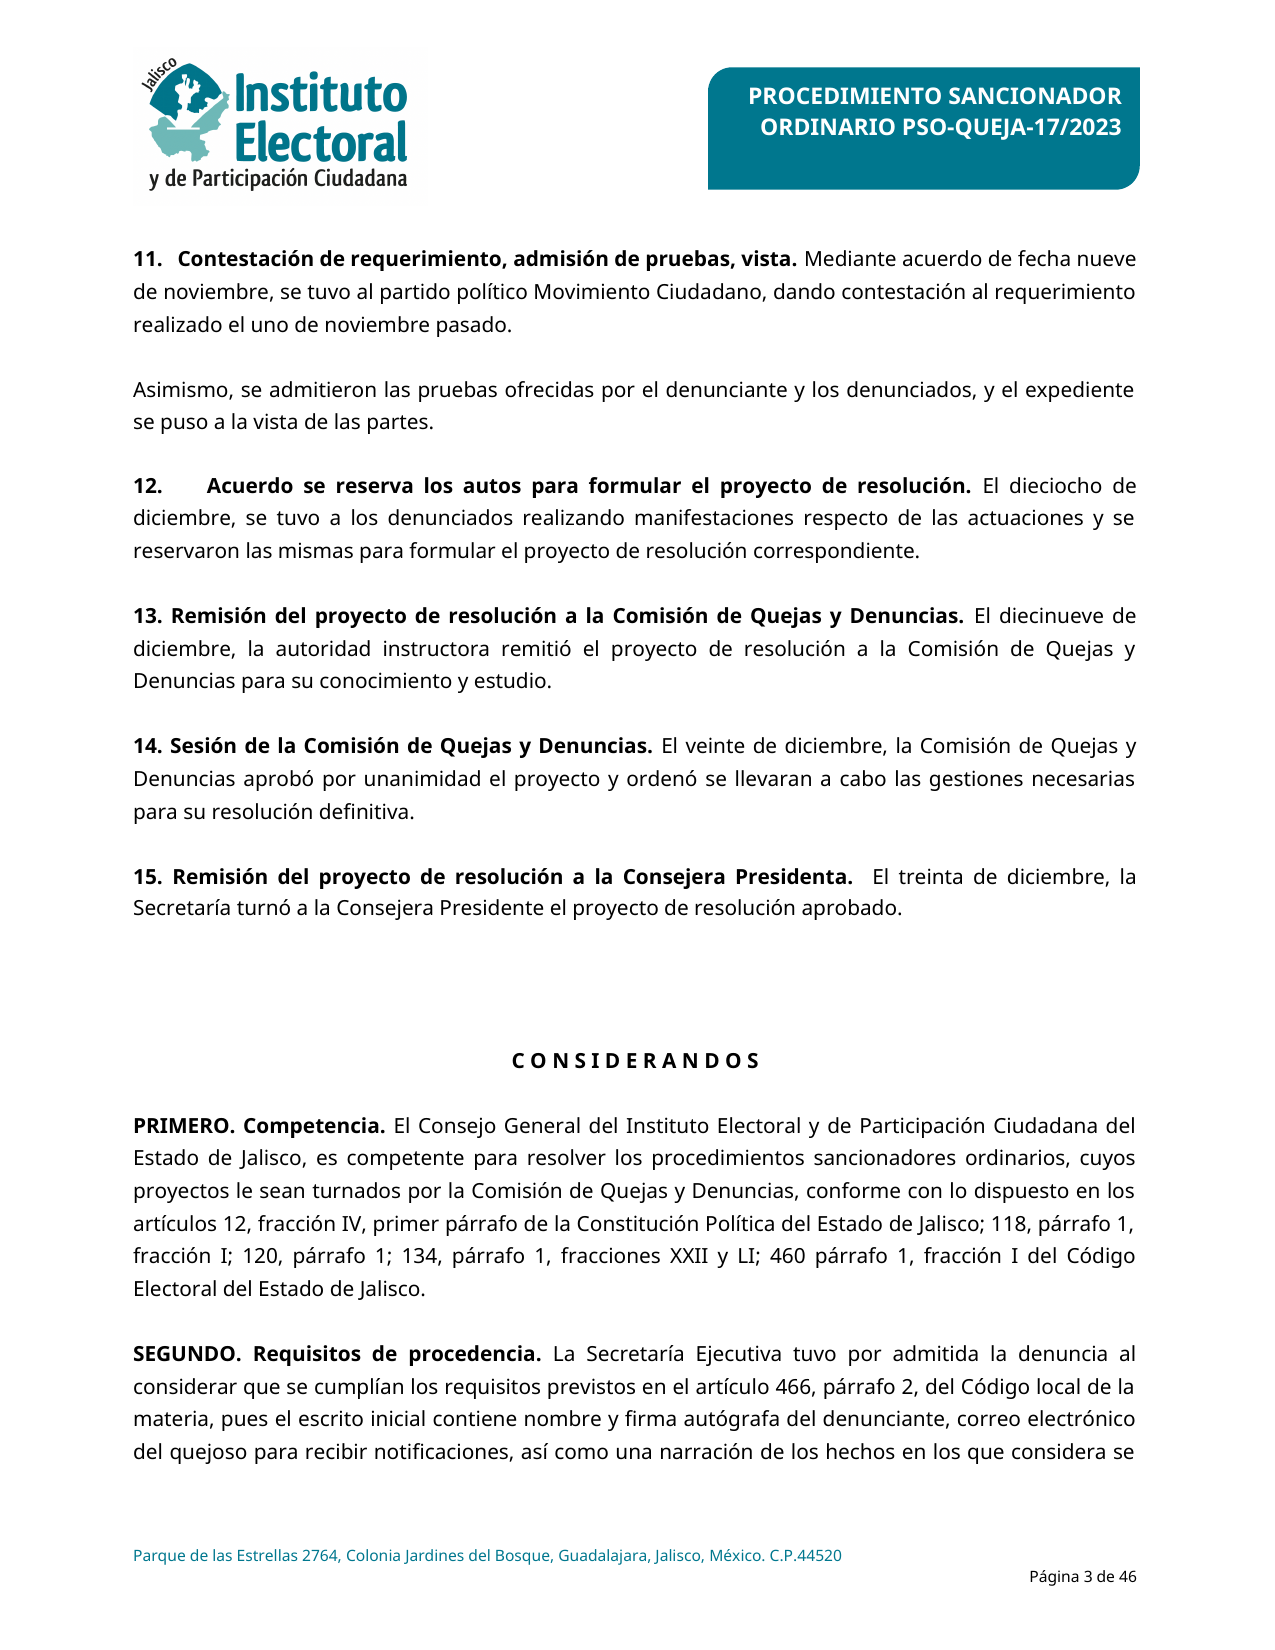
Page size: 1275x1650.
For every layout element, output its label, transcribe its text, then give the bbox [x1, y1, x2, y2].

text 13. Remisión del proyecto de resolución a la Comisión de Quejas y Denuncias. El diecinueve de diciembre, la autoridad instructora remitió el proyecto de resolución a la Comisión de Quejas y Denuncias para su conocimiento y estudio. [133, 601, 1137, 695]
text C O N S I D E R A N D O S [133, 1046, 1137, 1074]
text PRIMERO. Competencia. El Consejo General del Instituto Electoral y de Participación Ciudadana del Estado de Jalisco, es competente para resolver los procedimientos sancionadores ordinarios, cuyos proyectos le sean turnados por la Comisión de Quejas y Denuncias, conforme con lo dispuesto en los artículos 12, fracción IV, primer párrafo de la Constitución Política del Estado de Jalisco; 118, párrafo 1, fracción I; 120, párrafo 1; 134, párrafo 1, fracciones XXII y LI; 460 párrafo 1, fracción I del Código Electoral del Estado de Jalisco. [133, 1111, 1137, 1302]
text 15. Remisión del proyecto de resolución a la Consejera Presidenta. El treinta de diciembre, la Secretaría turnó a la Consejera Presidente el proyecto de resolución aprobado. [133, 862, 1137, 921]
list Contestación de requerimiento, admisión de pruebas, vista. Mediante acuerdo de fecha nueve de noviembre, se tuvo al partido político Movimiento Ciudadano, dando contestación al requerimiento realizado el uno de noviembre pasado. [133, 244, 1137, 338]
picture [132, 47, 428, 206]
list Acuerdo se reserva los autos para formular el proyecto de resolución. El dieciocho de diciembre, se tuvo a los denunciados realizando manifestaciones respecto de las actuaciones y se reservaron las mismas para formular el proyecto de resolución correspondiente. [133, 471, 1137, 564]
text Asimismo, se admitieron las pruebas ofrecidas por el denunciante y los denunciados, y el expediente se puso a la vista de las partes. [133, 375, 1137, 436]
text 14. Sesión de la Comisión de Quejas y Denuncias. El veinte de diciembre, la Comisión de Quejas y Denuncias aprobó por unanimidad el proyecto y ordenó se llevaran a cabo las gestiones necesarias para su resolución definitiva. [133, 732, 1137, 825]
